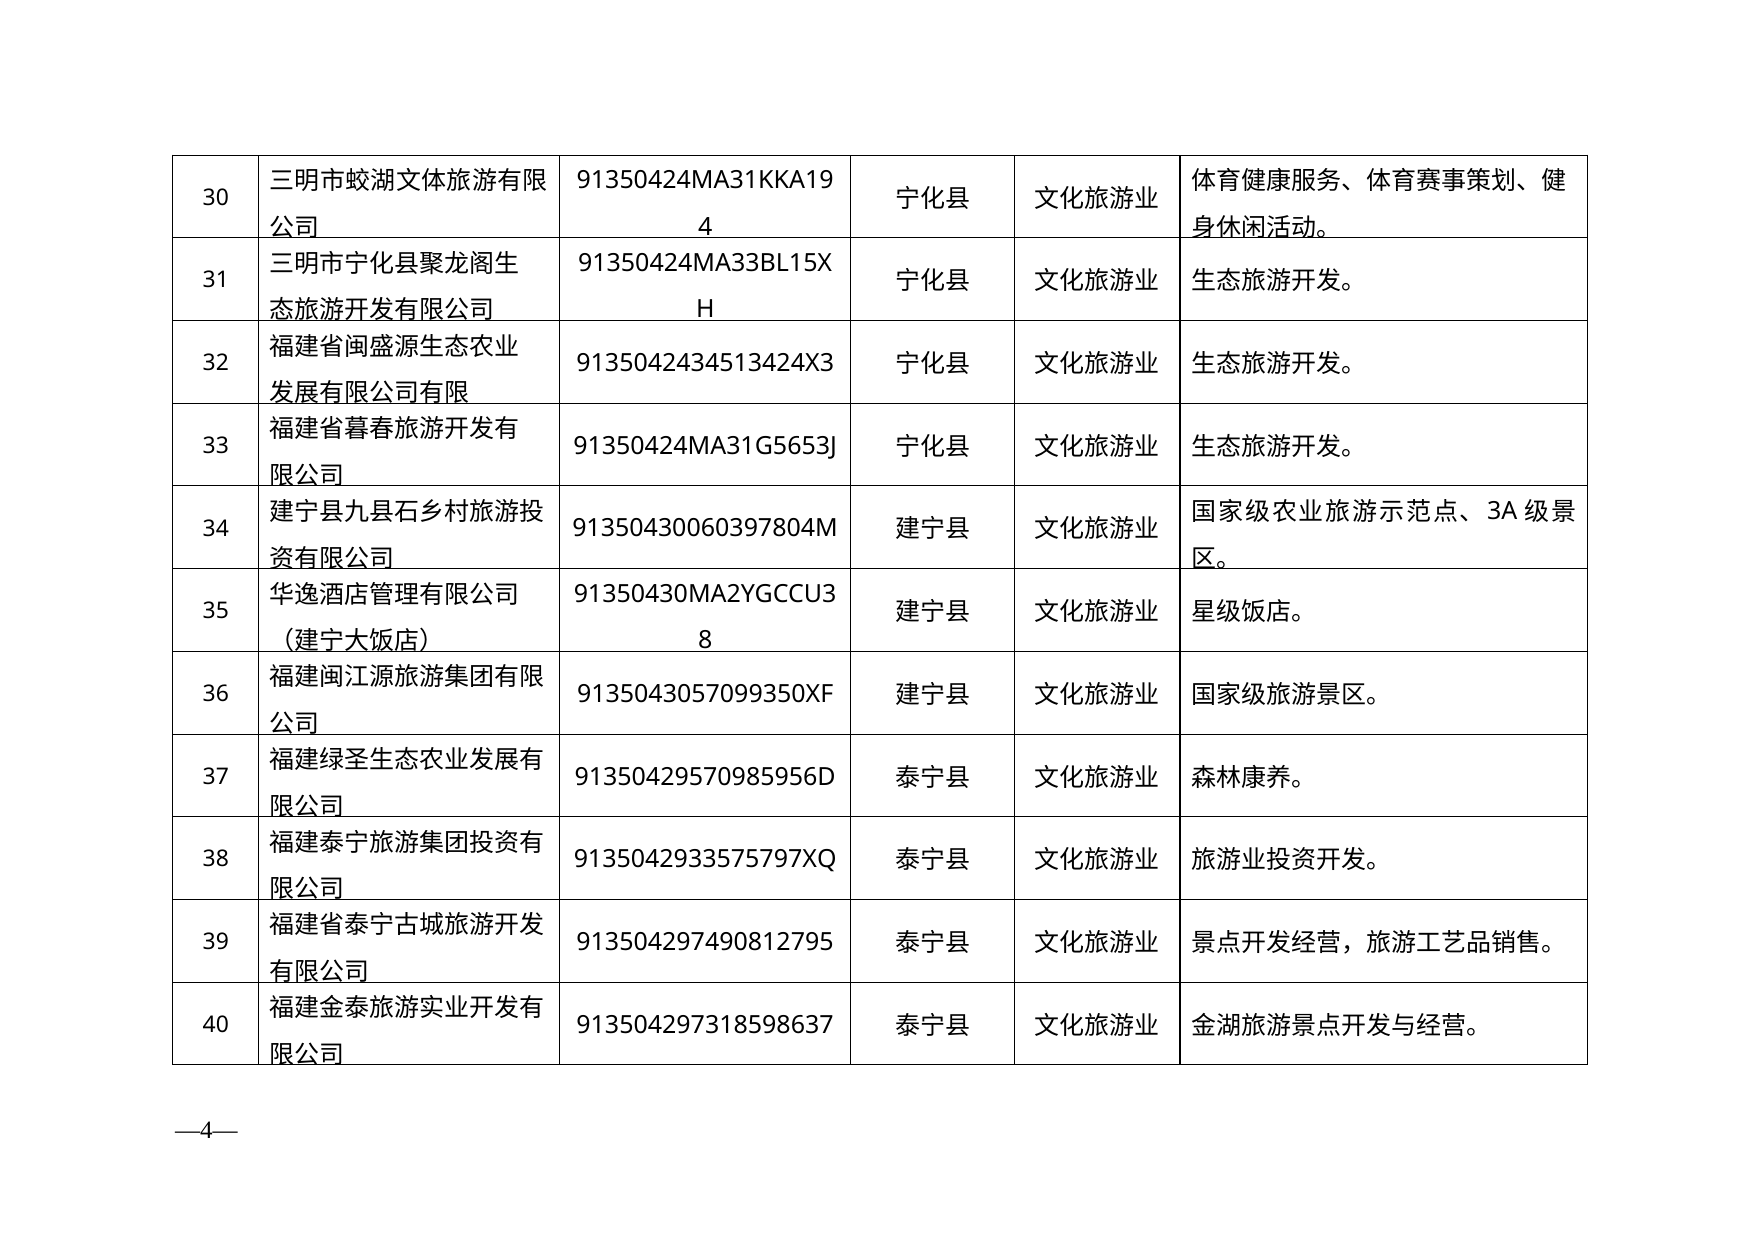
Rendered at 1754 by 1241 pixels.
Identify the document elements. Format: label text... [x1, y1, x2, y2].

table_cell 91350429570985956D [560, 735, 850, 816]
table_cell 体育健康服务、体育赛事策划、健身休闲活动。 [1181, 156, 1587, 237]
table_cell 建宁县 [851, 569, 1014, 651]
table_cell 生态旅游开发。 [1181, 321, 1587, 403]
table_cell 景点开发经营，旅游工艺品销售。 [1181, 900, 1587, 982]
table_cell 华逸酒店管理有限公司（建宁大饭店） [259, 569, 559, 651]
table_cell 文化旅游业 [1015, 156, 1179, 237]
table_cell 91350430060397804M [560, 486, 850, 568]
table_cell 宁化县 [851, 156, 1014, 237]
table_cell 文化旅游业 [1015, 404, 1179, 485]
table_cell 91350424MA31KKA194 [560, 156, 850, 237]
table_cell 泰宁县 [851, 900, 1014, 982]
table_cell 913504297490812795 [560, 900, 850, 982]
table_cell 福建省暮春旅游开发有 限公司 [259, 404, 559, 485]
table_cell 35 [173, 569, 258, 651]
table_cell 91350424MA31G5653J [560, 404, 850, 485]
table_cell 文化旅游业 [1015, 652, 1179, 733]
table_cell 33 [173, 404, 258, 485]
table_cell 32 [173, 321, 258, 403]
table_cell 福建省闽盛源生态农业 发展有限公司有限 [259, 321, 559, 403]
table_cell 建宁县 [851, 652, 1014, 733]
table_cell 39 [173, 900, 258, 982]
table_cell 福建绿圣生态农业发展有限公司 [259, 735, 559, 816]
table_cell 福建省泰宁古城旅游开发有限公司 [259, 900, 559, 982]
table_cell 91350430MA2YGCCU38 [560, 569, 850, 651]
table_cell 91350424MA33BL15XH [560, 238, 850, 320]
table_cell 三明市宁化县聚龙阁生 态旅游开发有限公司 [259, 238, 559, 320]
table_cell 38 [173, 817, 258, 899]
table_cell 文化旅游业 [1015, 983, 1179, 1064]
table_cell 泰宁县 [851, 735, 1014, 816]
table_cell 宁化县 [851, 321, 1014, 403]
table_cell 泰宁县 [851, 983, 1014, 1064]
table_cell 国家级农业旅游示范点、3A级景区。 [1181, 486, 1587, 568]
table_cell 福建闽江源旅游集团有限公司 [259, 652, 559, 733]
table_cell 生态旅游开发。 [1181, 404, 1587, 485]
table_cell 31 [173, 238, 258, 320]
table_cell 旅游业投资开发。 [1181, 817, 1587, 899]
table_cell 泰宁县 [851, 817, 1014, 899]
table_cell 34 [173, 486, 258, 568]
table_cell 40 [173, 983, 258, 1064]
table_cell 福建泰宁旅游集团投资有限公司 [259, 817, 559, 899]
table_cell 文化旅游业 [1015, 900, 1179, 982]
table_cell 30 [173, 156, 258, 237]
table_cell 9135042434513424X3 [560, 321, 850, 403]
table_cell 建宁县 [851, 486, 1014, 568]
table_cell 森林康养。 [1181, 735, 1587, 816]
table_cell 宁化县 [851, 238, 1014, 320]
table_cell 9135042933575797XQ [560, 817, 850, 899]
table_cell 文化旅游业 [1015, 735, 1179, 816]
table_cell 星级饭店。 [1181, 569, 1587, 651]
table_cell 宁化县 [851, 404, 1014, 485]
table_cell 36 [173, 652, 258, 733]
table_cell 文化旅游业 [1015, 238, 1179, 320]
table_cell 文化旅游业 [1015, 321, 1179, 403]
table_cell 37 [173, 735, 258, 816]
table_cell 福建金泰旅游实业开发有限公司 [259, 983, 559, 1064]
table_cell 文化旅游业 [1015, 569, 1179, 651]
table_cell 国家级旅游景区。 [1181, 652, 1587, 733]
table_cell 9135043057099350XF [560, 652, 850, 733]
table_cell 金湖旅游景点开发与经营。 [1181, 983, 1587, 1064]
table_cell 生态旅游开发。 [1181, 238, 1587, 320]
table_cell 文化旅游业 [1015, 486, 1179, 568]
table_cell 三明市蛟湖文体旅游有限公司 [259, 156, 559, 237]
table_cell 建宁县九县石乡村旅游投资有限公司 [259, 486, 559, 568]
table_cell 913504297318598637 [560, 983, 850, 1064]
table_cell 文化旅游业 [1015, 817, 1179, 899]
